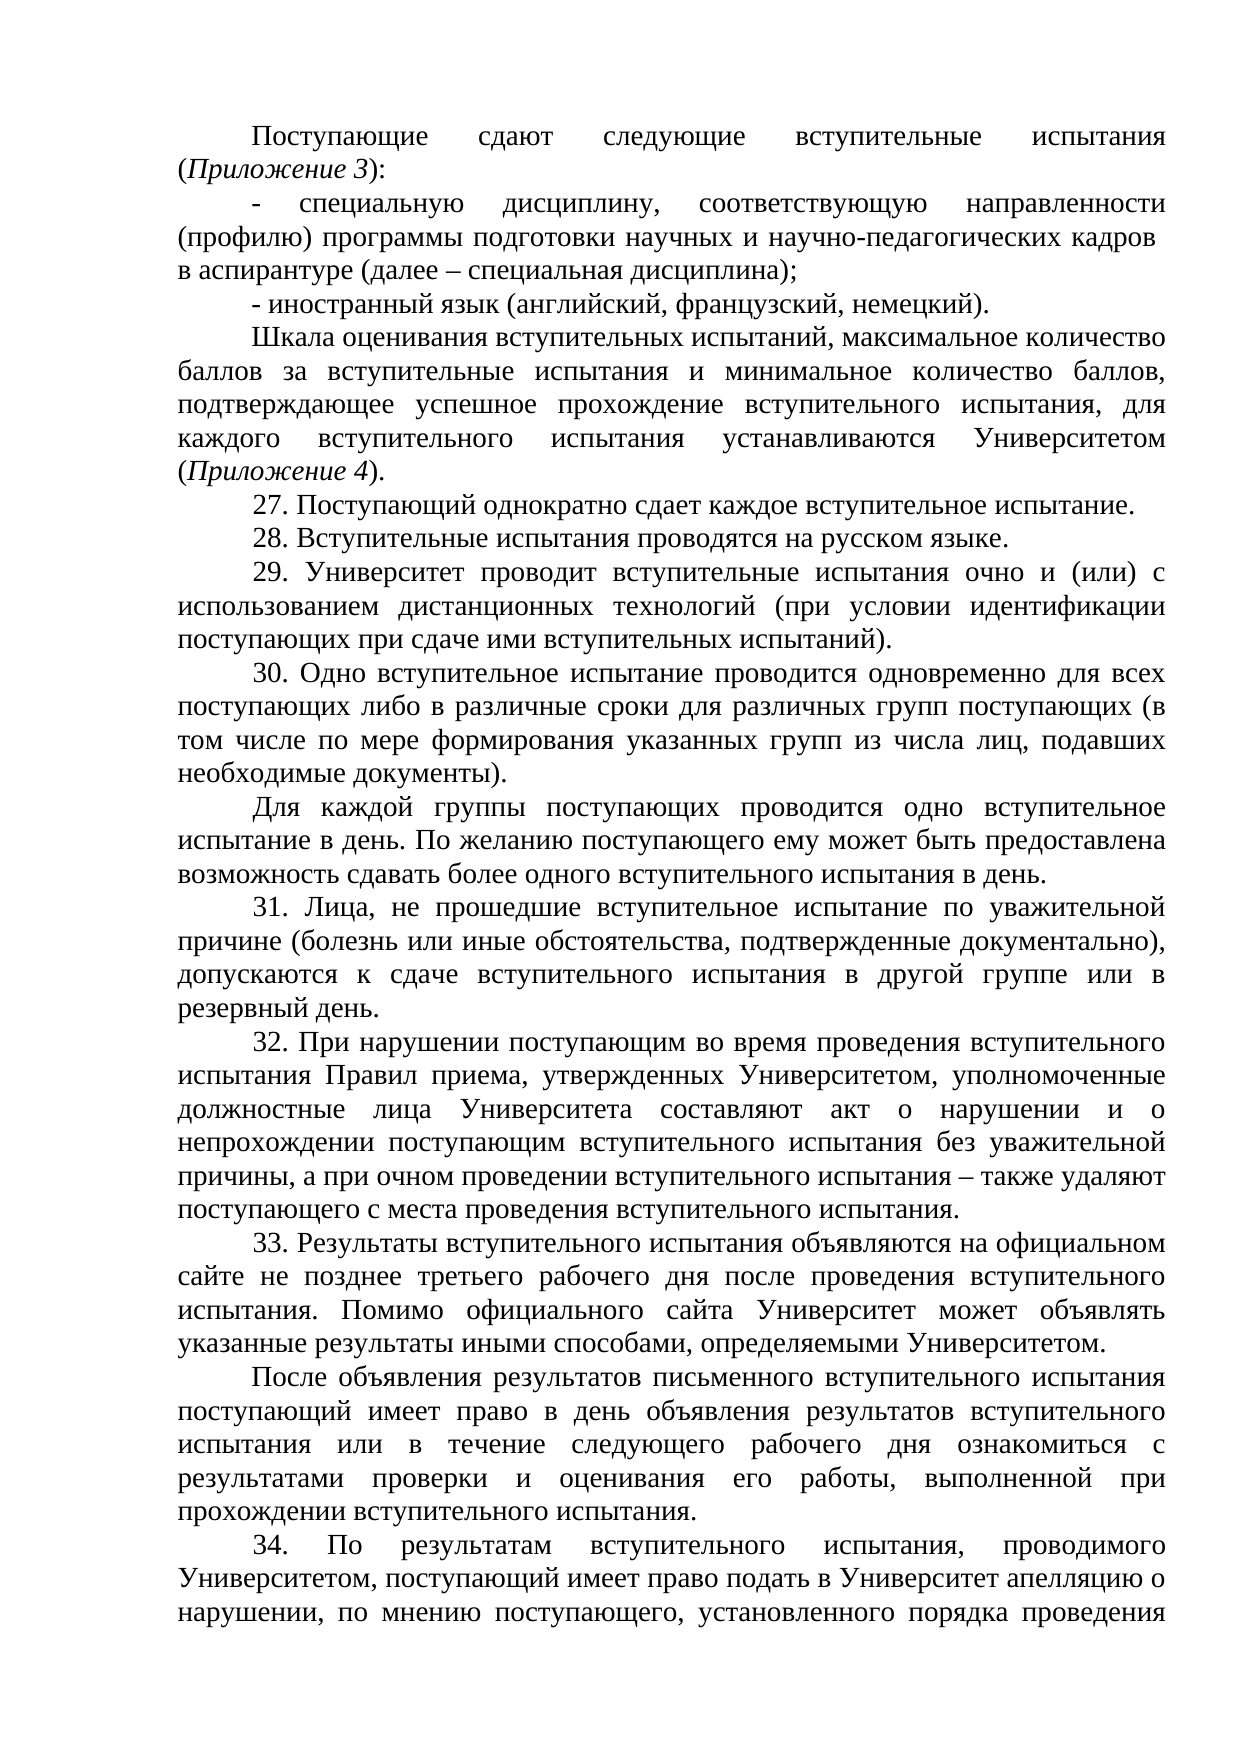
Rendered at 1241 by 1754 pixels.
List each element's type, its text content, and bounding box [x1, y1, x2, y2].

text Для каждой группы поступающих проводится одно вступительное испытание в день. По желанию поступающего ему может быть предоставлена возможность сдавать более одного вступительного испытания в день. [177, 789, 1167, 889]
text Шкала оценивания вступительных испытаний, максимальное количество баллов за вступительные испытания и минимальное количество баллов, подтверждающее успешное прохождение вступительного испытания, для каждого вступительного испытания устанавливаются Университетом (Приложение 4). [177, 319, 1167, 487]
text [177, 1527, 1167, 1627]
text 28. Вступительные испытания проводятся на русском языке. [177, 521, 1167, 554]
text 32. При нарушении поступающим во время проведения вступительного испытания Правил приема, утвержденных Университетом, уполномоченные должностные лица Университета составляют акт о нарушении и о непрохождении поступающим вступительного испытания без уважительной причины, а при очном проведении вступительного испытания – также удаляют поступающего с места проведения вступительного испытания. [177, 1024, 1167, 1225]
text - специальную дисциплину, соответствующую направленности (профилю) программы подготовки научных и научно-педагогических кадров в аспирантуре (далее – специальная дисциплина); [177, 185, 1167, 286]
text Поступающие сдают следующие вступительные испытания (Приложение 3): [177, 118, 1167, 185]
text 27. Поступающий однократно сдает каждое вступительное испытание. [177, 487, 1167, 521]
text 30. Одно вступительное испытание проводится одновременно для всех поступающих либо в различные сроки для различных групп поступающих (в том числе по мере формирования указанных групп из числа лиц, подавших необходимые документы). [177, 655, 1167, 789]
text 29. Университет проводит вступительные испытания очно и (или) с использованием дистанционных технологий (при условии идентификации поступающих при сдаче ими вступительных испытаний). [177, 554, 1167, 655]
text - иностранный язык (английский, французский, немецкий). [177, 286, 1167, 319]
text 33. Результаты вступительного испытания объявляются на официальном сайте не позднее третьего рабочего дня после проведения вступительного испытания. Помимо официального сайта Университет может объявлять указанные результаты иными способами, определяемыми Университетом. [177, 1225, 1167, 1359]
text После объявления результатов письменного вступительного испытания поступающий имеет право в день объявления результатов вступительного испытания или в течение следующего рабочего дня ознакомиться с результатами проверки и оценивания его работы, выполненной при прохождении вступительного испытания. [177, 1359, 1167, 1527]
text 31. Лица, не прошедшие вступительное испытание по уважительной причине (болезнь или иные обстоятельства, подтвержденные документально), допускаются к сдаче вступительного испытания в другой группе или в резервный день. [177, 889, 1167, 1024]
